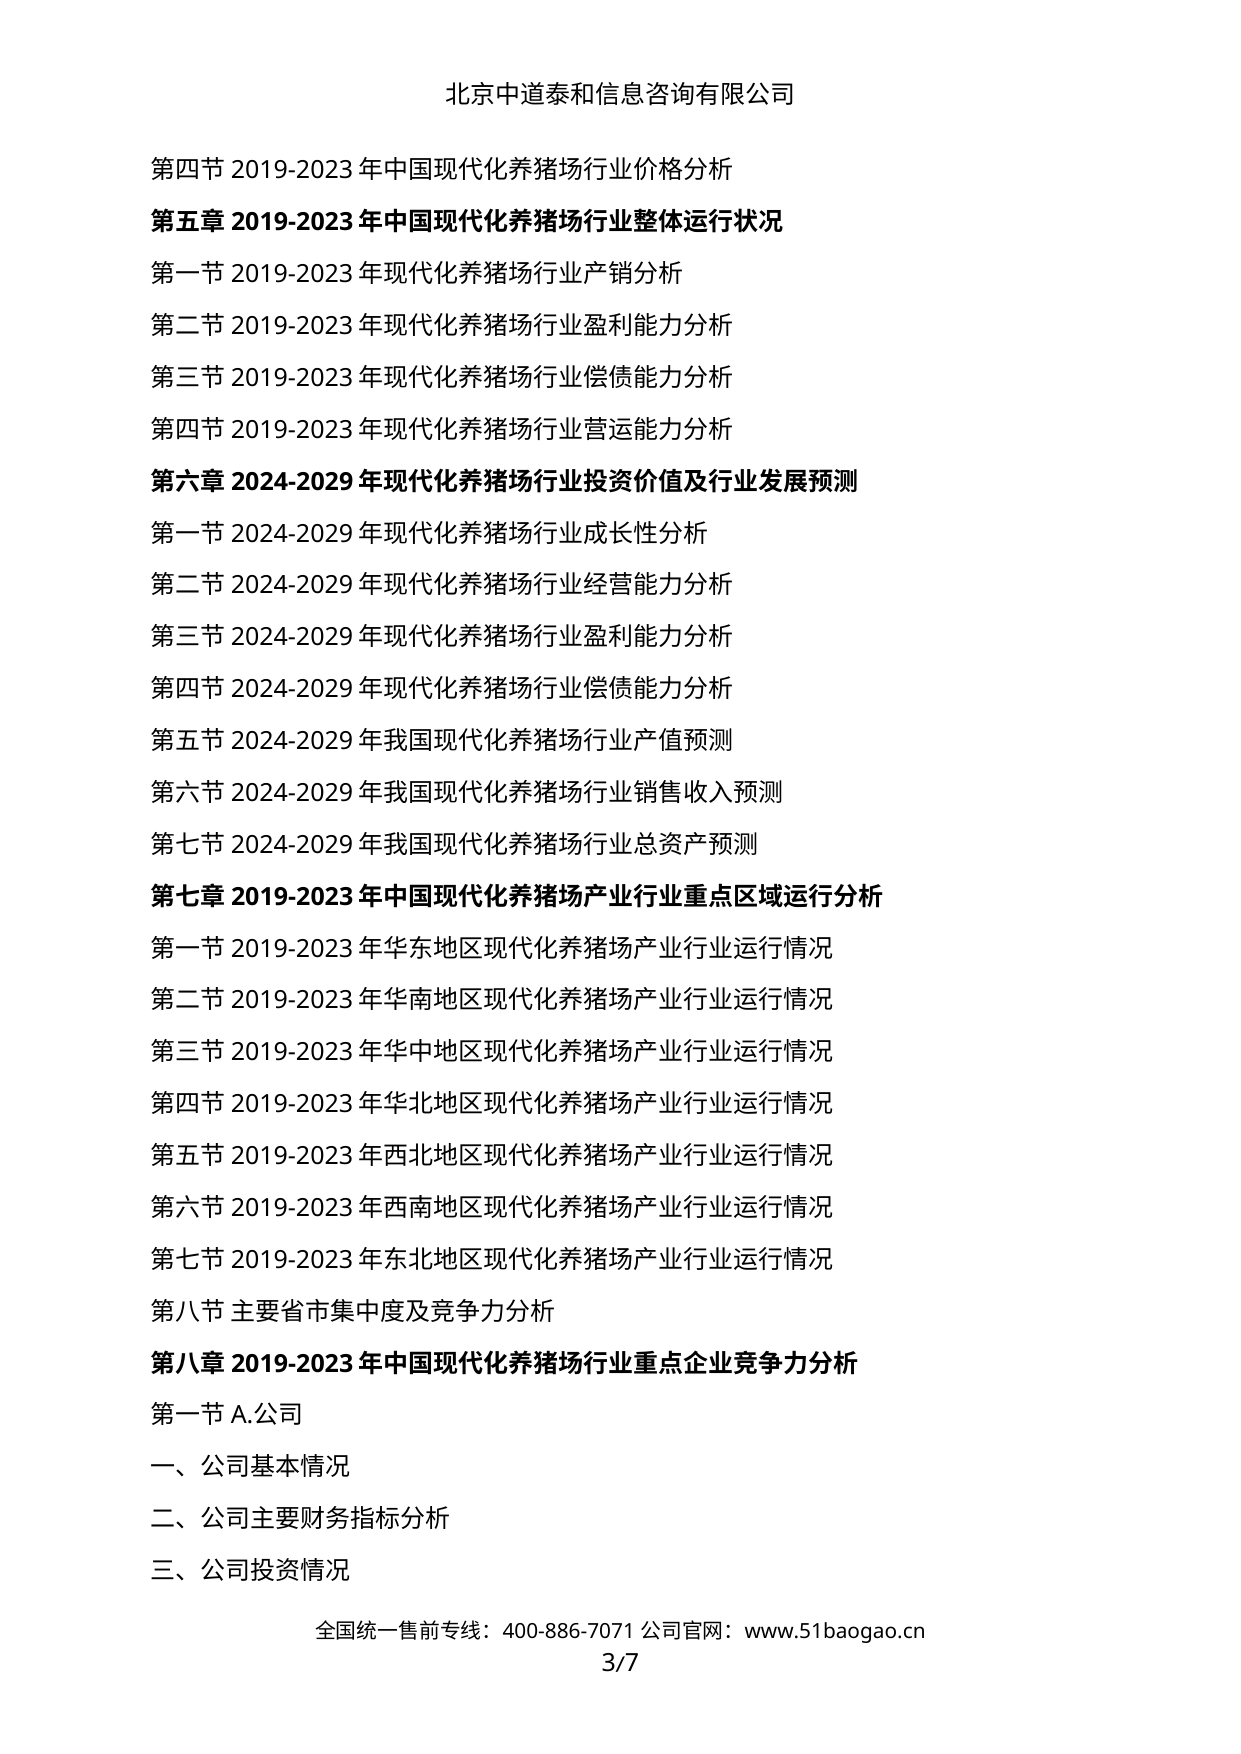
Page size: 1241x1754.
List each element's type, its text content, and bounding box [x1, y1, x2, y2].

text 第七节 2019-2023年东北地区现代化养猪场产业行业运行情况 [150, 1239, 1090, 1276]
text 第八章 2019-2023年中国现代化养猪场行业重点企业竞争力分析 [150, 1343, 1090, 1379]
text 第三节 2019-2023年华中地区现代化养猪场产业行业运行情况 [150, 1032, 1090, 1068]
text 第一节 2024-2029年现代化养猪场行业成长性分析 [150, 513, 1090, 549]
text 第二节 2024-2029年现代化养猪场行业经营能力分析 [150, 565, 1090, 601]
text 第五章 2019-2023年中国现代化养猪场行业整体运行状况 [150, 202, 1090, 238]
text 第三节 2024-2029年现代化养猪场行业盈利能力分析 [150, 617, 1090, 653]
text 三、公司投资情况 [150, 1551, 1090, 1587]
text 二、公司主要财务指标分析 [150, 1499, 1090, 1535]
text 第一节 2019-2023年华东地区现代化养猪场产业行业运行情况 [150, 928, 1090, 964]
text 第六节 2019-2023年西南地区现代化养猪场产业行业运行情况 [150, 1187, 1090, 1224]
text 第六章 2024-2029年现代化养猪场行业投资价值及行业发展预测 [150, 461, 1090, 497]
text 第四节 2019-2023年现代化养猪场行业营运能力分析 [150, 409, 1090, 446]
text 第四节 2019-2023年华北地区现代化养猪场产业行业运行情况 [150, 1084, 1090, 1120]
text 第六节 2024-2029年我国现代化养猪场行业销售收入预测 [150, 772, 1090, 809]
text 第五节 2019-2023年西北地区现代化养猪场产业行业运行情况 [150, 1136, 1090, 1172]
text 第一节 A.公司 [150, 1395, 1090, 1431]
text 第八节 主要省市集中度及竞争力分析 [150, 1291, 1090, 1327]
text 第五节 2024-2029年我国现代化养猪场行业产值预测 [150, 721, 1090, 757]
text 第七章 2019-2023年中国现代化养猪场产业行业重点区域运行分析 [150, 876, 1090, 912]
text 第七节 2024-2029年我国现代化养猪场行业总资产预测 [150, 824, 1090, 861]
text 第一节 2019-2023年现代化养猪场行业产销分析 [150, 254, 1090, 290]
text 第二节 2019-2023年现代化养猪场行业盈利能力分析 [150, 306, 1090, 342]
text 第四节 2024-2029年现代化养猪场行业偿债能力分析 [150, 669, 1090, 705]
text 第四节 2019-2023年中国现代化养猪场行业价格分析 [150, 150, 1090, 186]
text 第三节 2019-2023年现代化养猪场行业偿债能力分析 [150, 357, 1090, 394]
text 第二节 2019-2023年华南地区现代化养猪场产业行业运行情况 [150, 980, 1090, 1016]
text 一、公司基本情况 [150, 1447, 1090, 1483]
